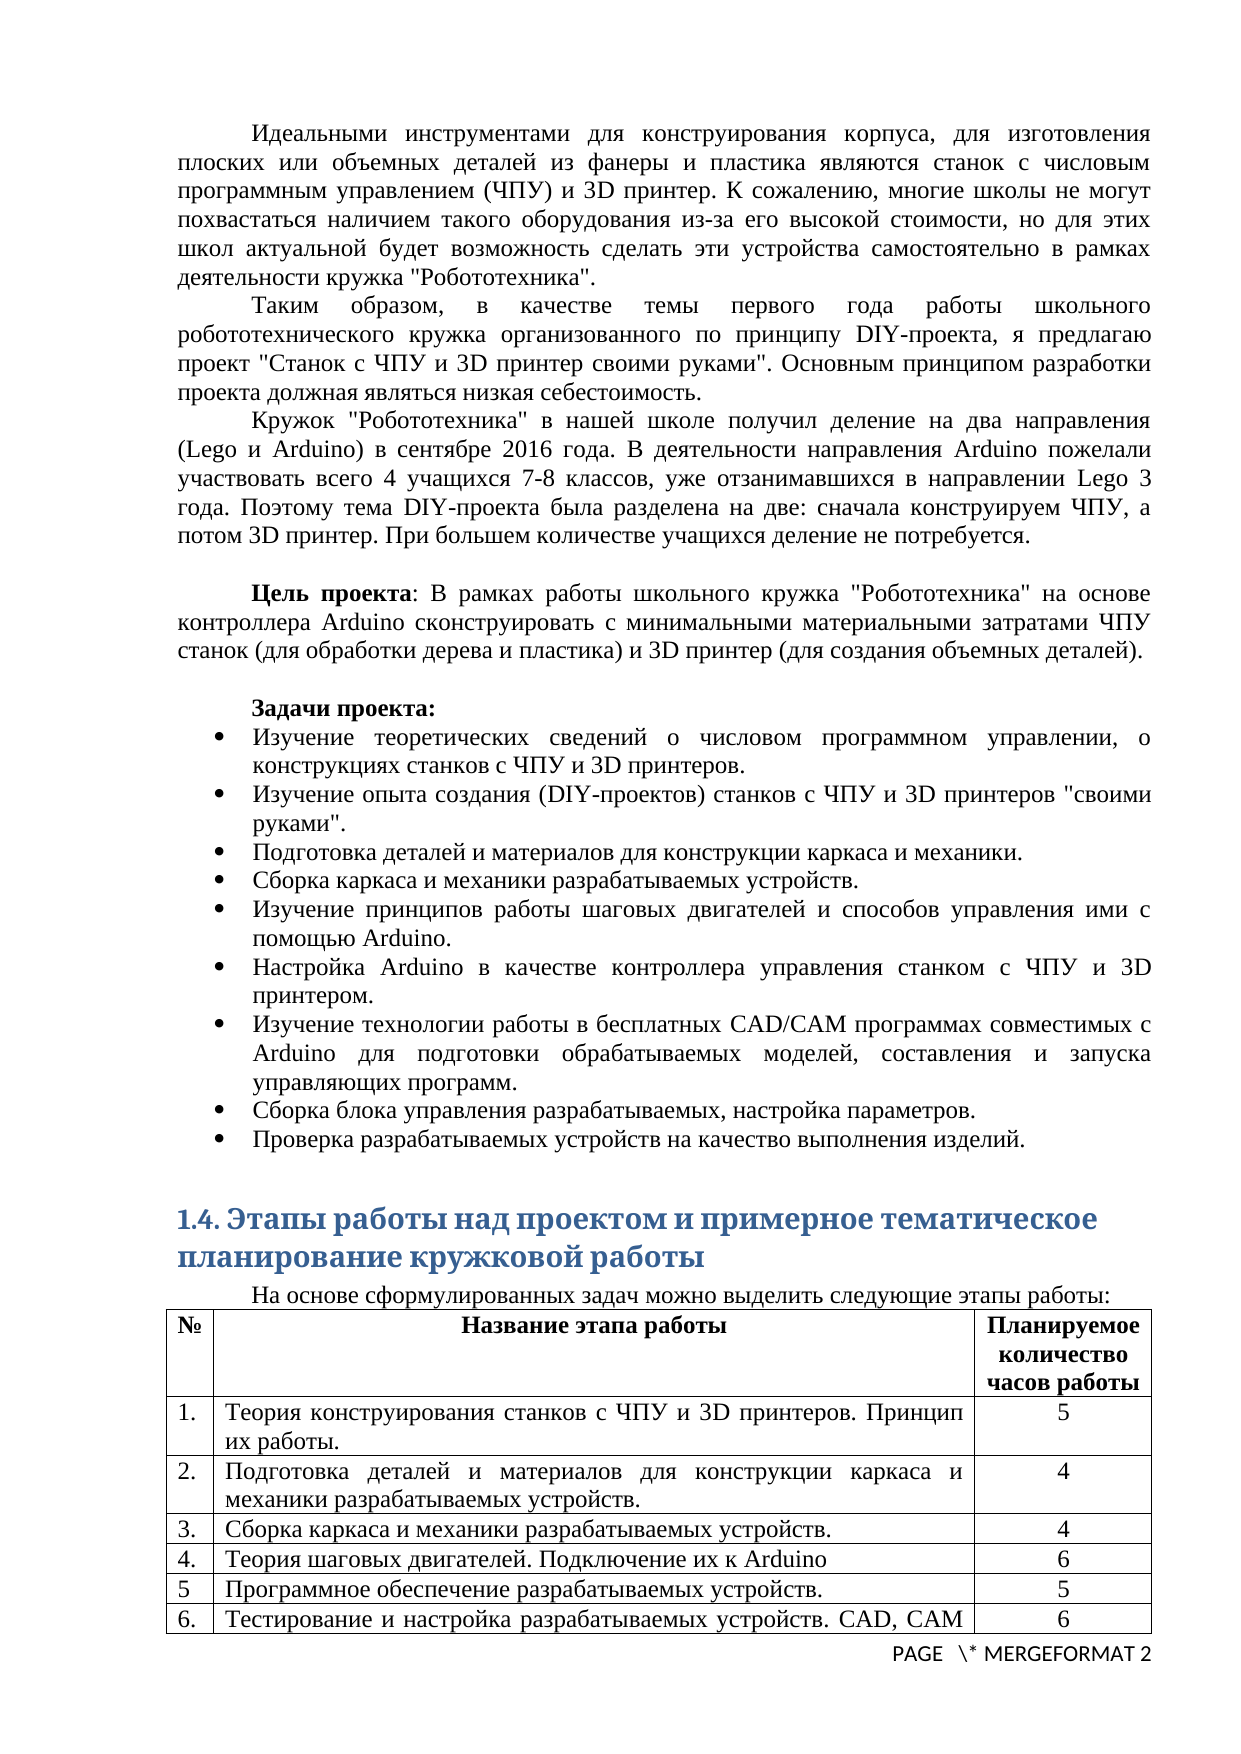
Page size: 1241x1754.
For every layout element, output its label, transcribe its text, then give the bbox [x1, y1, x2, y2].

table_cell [214, 1604, 974, 1632]
list Проверка разрабатываемых устройств на качество выполнения изделий. [215, 1124, 1152, 1153]
list Таким образом, в качестве темы первого года работы школьного робототехнического кружка организованного по принципу DIY-проекта, я предлагаю проект "Станок с ЧПУ и 3D принтер своими руками". Основным принципом разработки проекта должная являться низкая себестоимость. [177, 291, 1152, 406]
list Идеальными инструментами для конструирования корпуса, для изготовления плоских или объемных деталей из фанеры и пластика являются станок с числовым программным управлением (ЧПУ) и 3D принтер. К сожалению, многие школы не могут похвастаться наличием такого оборудования из-за его высокой стоимости, но для этих школ актуальной будет возможность сделать эти устройства самостоятельно в рамках деятельности кружка "Робототехника". [177, 118, 1152, 291]
table_header Планируемое количество часов работы [975, 1310, 1151, 1396]
list Сборка каркаса и механики разрабатываемых устройств. [215, 866, 1152, 894]
table_header Название этапа работы [214, 1310, 974, 1396]
subtitle 1.4. Этапы работы над проектом и примерное тематическое планирование кружковой работы [177, 1203, 1152, 1275]
list Изучение теоретических сведений о числовом программном управлении, о конструкциях станков с ЧПУ и 3D принтеров. [215, 722, 1152, 779]
table_cell 6 [975, 1544, 1151, 1573]
table_cell 6. [167, 1604, 213, 1632]
table_cell 4 [975, 1456, 1151, 1513]
list Кружок "Робототехника" в нашей школе получил деление на два направления (Lego и Arduino) в сентябре 2016 года. В деятельности направления Arduino пожелали участвовать всего 4 учащихся 7-8 классов, уже отзанимавшихся в направлении Lego 3 года. Поэтому тема DIY-проекта была разделена на две: сначала конструируем ЧПУ, а потом 3D принтер. При большем количестве учащихся деление не потребуется. [177, 406, 1152, 549]
list Настройка Arduino в качестве контроллера управления станком с ЧПУ и 3D принтером. [215, 952, 1152, 1009]
table_cell 5 [975, 1574, 1151, 1603]
table_cell 6 [975, 1604, 1151, 1632]
list Подготовка деталей и материалов для конструкции каркаса и механики. [215, 837, 1152, 866]
table_cell 3. [167, 1514, 213, 1543]
list Изучение технологии работы в бесплатных CAD/CAM программах совместимых с Arduino для подготовки обрабатываемых моделей, составления и запуска управляющих программ. [215, 1009, 1152, 1096]
table_cell 5 [975, 1397, 1151, 1455]
table_cell Программное обеспечение разрабатываемых устройств. [214, 1574, 974, 1603]
table_cell 5 [167, 1574, 213, 1603]
list Сборка блока управления разрабатываемых, настройка параметров. [215, 1096, 1152, 1124]
table_cell 1. [167, 1397, 213, 1455]
table_cell 4 [975, 1514, 1151, 1543]
table_cell Сборка каркаса и механики разрабатываемых устройств. [214, 1514, 974, 1543]
list Изучение принципов работы шаговых двигателей и способов управления ими с помощью Arduino. [215, 894, 1152, 952]
list Задачи проекта: [177, 693, 1152, 722]
list На основе сформулированных задач можно выделить следующие этапы работы: [177, 1280, 1152, 1309]
table_cell Теория шаговых двигателей. Подключение их к Arduino [214, 1544, 974, 1573]
table_cell Теория конструирования станков с ЧПУ и 3D принтеров. Принцип их работы. [214, 1397, 974, 1455]
list Цель проекта: В рамках работы школьного кружка "Робототехника" на основе контроллера Arduino сконструировать с минимальными материальными затратами ЧПУ станок (для обработки дерева и пластика) и 3D принтер (для создания объемных деталей). [177, 578, 1152, 664]
list Изучение опыта создания (DIY-проектов) станков с ЧПУ и 3D принтеров "своими руками". [215, 779, 1152, 837]
table_cell 4. [167, 1544, 213, 1573]
table_cell Подготовка деталей и материалов для конструкции каркаса и механики разрабатываемых устройств. [214, 1456, 974, 1513]
table_cell 2. [167, 1456, 213, 1513]
table_header № [167, 1310, 213, 1396]
